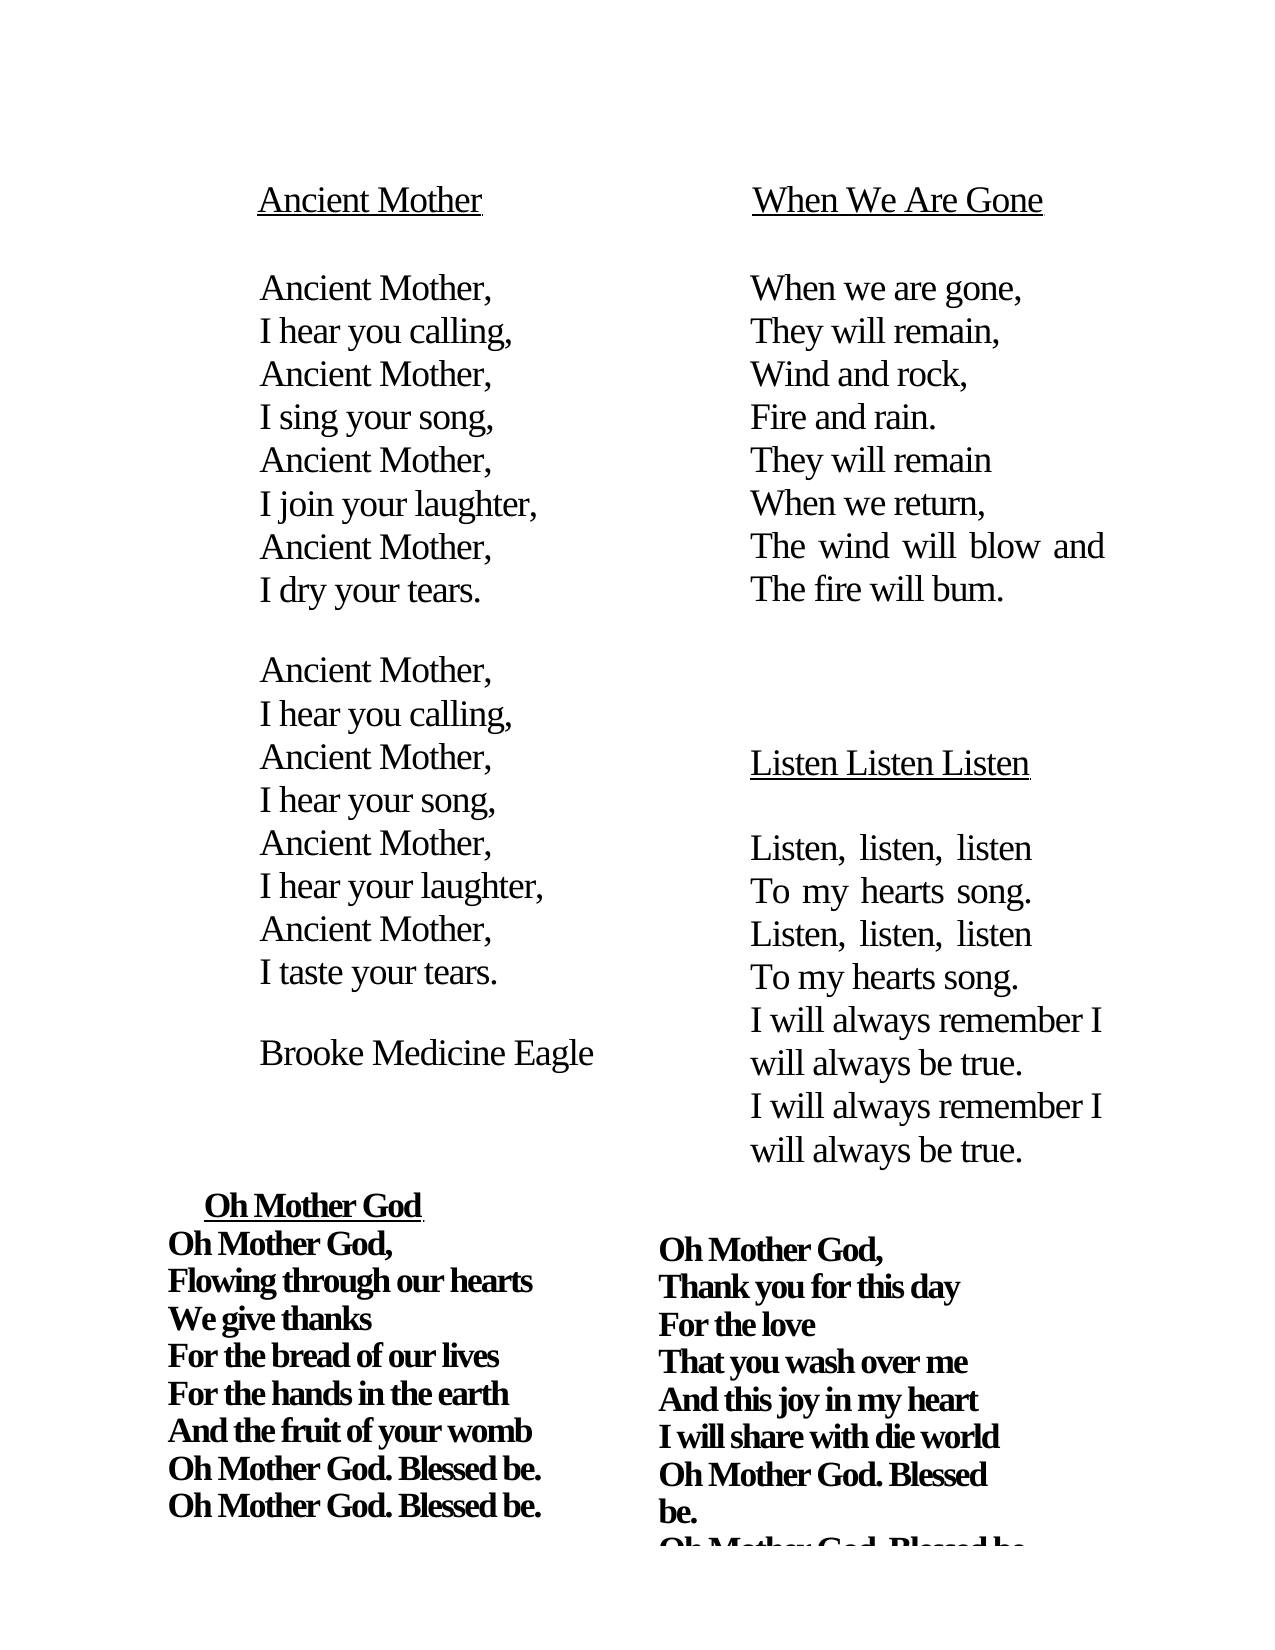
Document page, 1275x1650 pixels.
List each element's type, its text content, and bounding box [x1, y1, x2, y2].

text I will always remember I will always be true. [750, 998, 1106, 1084]
text I hear your laughter, Ancient Mother, [259, 864, 616, 950]
text Oh Mother God. Blessed be. [658, 1531, 1110, 1546]
text I will share with die world Oh Mother God. Blessed be. [658, 1419, 1033, 1531]
text For the love [658, 1306, 1033, 1344]
text Ancient Mother [257, 182, 483, 220]
text Brooke Medicine Eagle [259, 1035, 616, 1073]
text When We Are Gone [752, 182, 1045, 214]
text Listen, listen, listen To my hearts song. Listen, listen, listen To my hearts song. [750, 826, 1033, 998]
text Ancient Mother, [259, 438, 616, 482]
text They will remain, [750, 309, 1106, 352]
text For the bread of our lives [167, 1338, 562, 1375]
text I hear you calling, Ancient Mother, [259, 692, 616, 778]
text Oh Mother God, [658, 1231, 1110, 1269]
text I hear you calling, Ancient Mother, [259, 309, 616, 395]
text I dry your tears. [259, 568, 616, 611]
text I hear your song, Ancient Mother, [259, 778, 616, 864]
text I taste your tears. [259, 950, 616, 993]
text I sing your song, [259, 395, 616, 438]
text They will remain [750, 438, 1106, 481]
text Fire and rain. [750, 395, 1110, 438]
text When we return, [750, 481, 1106, 524]
text Ancient Mother, [259, 266, 616, 309]
text The wind will blow and The fire will bum. [750, 524, 1106, 611]
text Thank you for this day [658, 1269, 1033, 1306]
text I join your laughter, Ancient Mother, [259, 482, 616, 568]
text And this joy in my heart [658, 1381, 1033, 1419]
text Flowing through our hearts We give thanks [167, 1263, 562, 1338]
text I will always remember I will always be true. [750, 1084, 1106, 1171]
text Wind and rock, [750, 352, 1110, 395]
text Oh Mother God [167, 1188, 621, 1225]
text For the hands in the earth And the fruit of your womb Oh Mother God. Blessed be. Oh Mother God. Blessed be. [167, 1375, 562, 1525]
text When we are gone, [750, 266, 1106, 309]
text That you wash over me [658, 1344, 1033, 1381]
text Oh Mother God, [167, 1225, 621, 1263]
text Listen Listen Listen [750, 746, 1110, 783]
text Ancient Mother, [259, 648, 616, 692]
